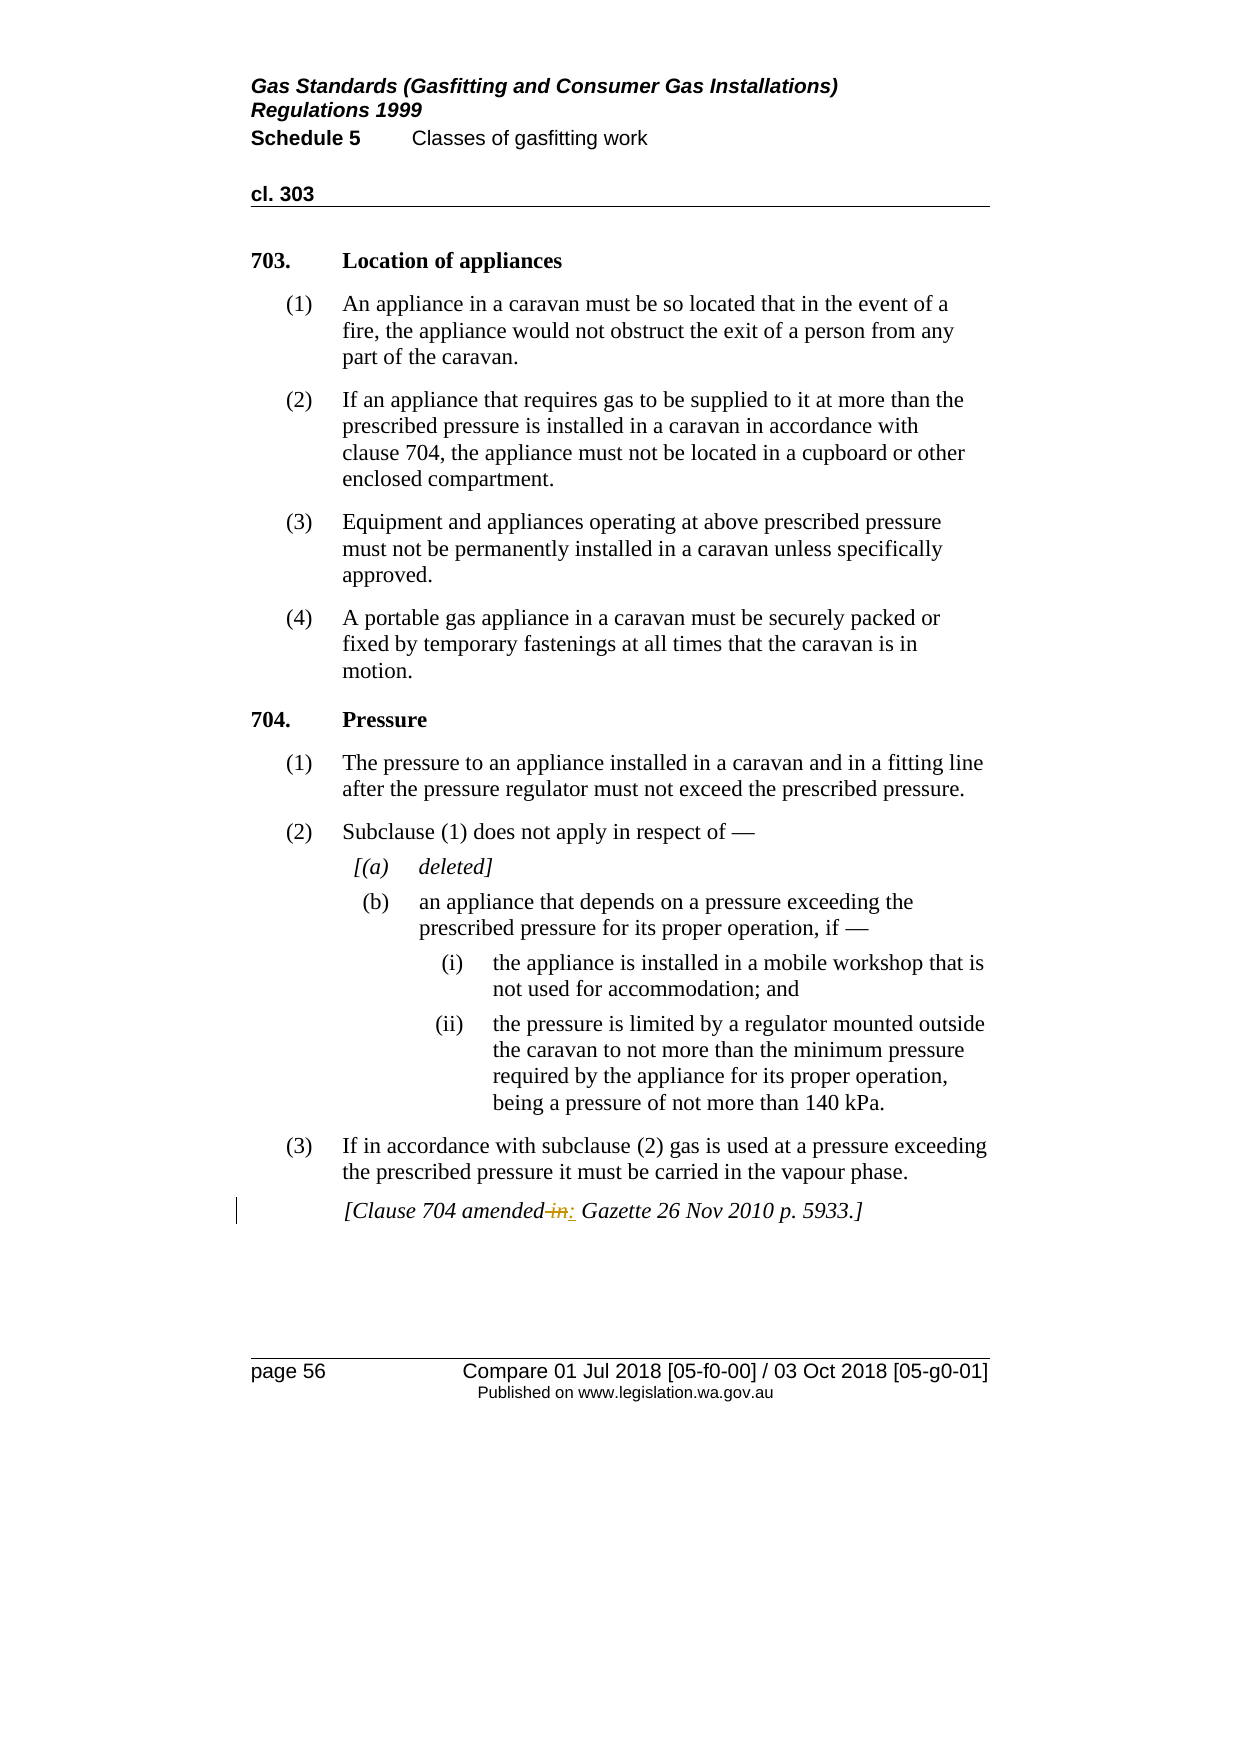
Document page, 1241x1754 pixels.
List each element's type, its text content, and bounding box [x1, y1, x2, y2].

text [(a) deleted] [251, 853, 990, 879]
text (3) Equipment and appliances operating at above prescribed pressure must not be permanently installed in a caravan unless specifically approved. [251, 508, 990, 587]
text (2) Subclause (1) does not apply in respect of — [251, 818, 990, 845]
text (3) If in accordance with subclause (2) gas is used at a pressure exceeding the prescribed pressure it must be carried in the vapour phase. [251, 1132, 990, 1185]
text (i) the appliance is installed in a mobile workshop that is not used for accommodation; and [251, 949, 990, 1002]
text [Clause 704 amended Gazette 26 Nov 2010 p. 5933.] [251, 1197, 990, 1223]
text (4) A portable gas appliance in a caravan must be securely packed or fixed by temporary fastenings at all times that the caravan is in motion. [251, 604, 990, 683]
text (1) An appliance in a caravan must be so located that in the event of a fire, the appliance would not obstruct the exit of a person from any part of the caravan. [251, 291, 990, 369]
subtitle 704. Pressure [251, 706, 990, 732]
text (b) an appliance that depends on a pressure exceeding the prescribed pressure for its proper operation, if — [251, 888, 990, 941]
text (1) The pressure to an appliance installed in a caravan and in a fitting line after the pressure regulator must not exceed the prescribed pressure. [251, 749, 990, 802]
subtitle 703. Location of appliances [251, 247, 990, 274]
text (ii) the pressure is limited by a regulator mounted outside the caravan to not more than the minimum pressure required by the appliance for its proper operation, being a pressure of not more than 140 kPa. [251, 1010, 990, 1115]
text (2) If an appliance that requires gas to be supplied to it at more than the prescribed pressure is installed in a caravan in accordance with clause 704, the appliance must not be located in a cupboard or other enclosed compartment. [251, 386, 990, 492]
